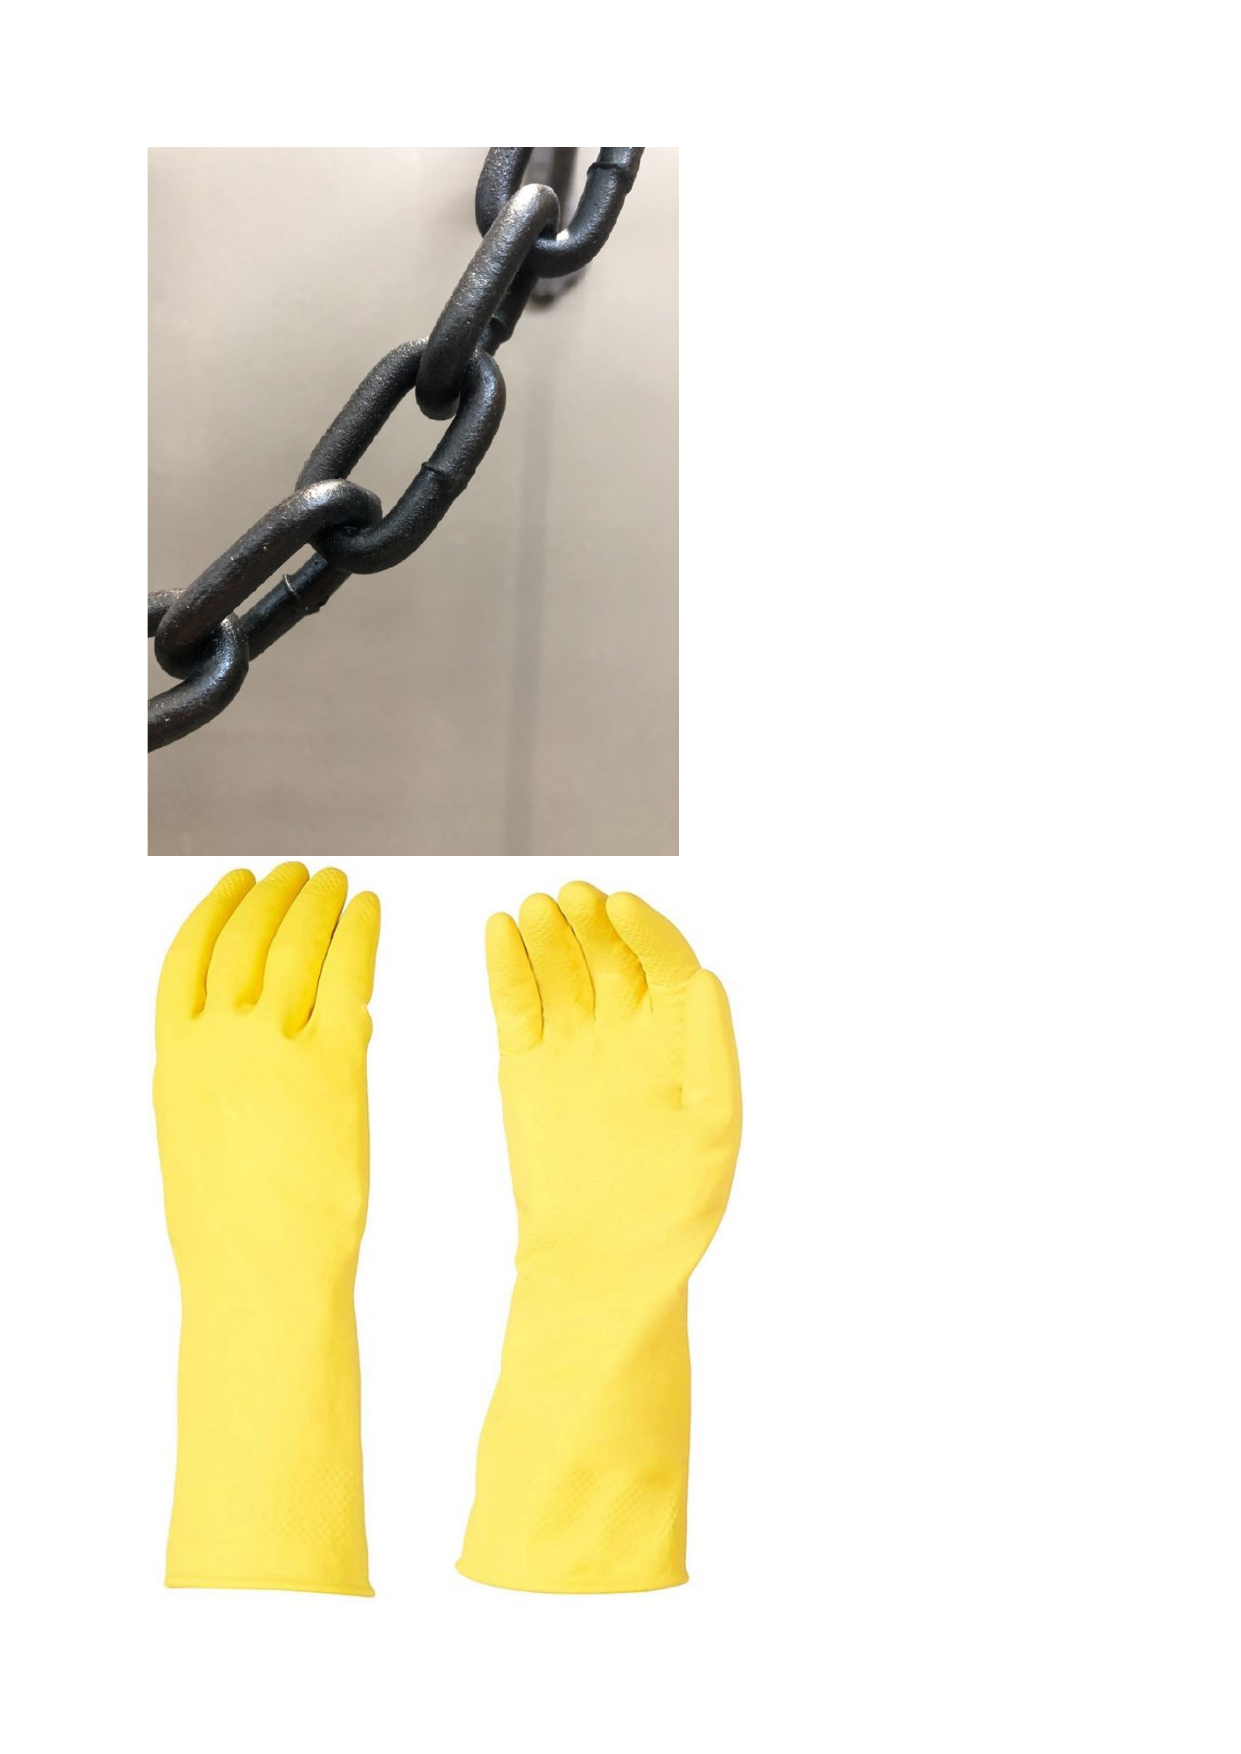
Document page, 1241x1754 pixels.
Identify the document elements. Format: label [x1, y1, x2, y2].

picture [147, 858, 746, 1604]
picture [147, 147, 679, 856]
